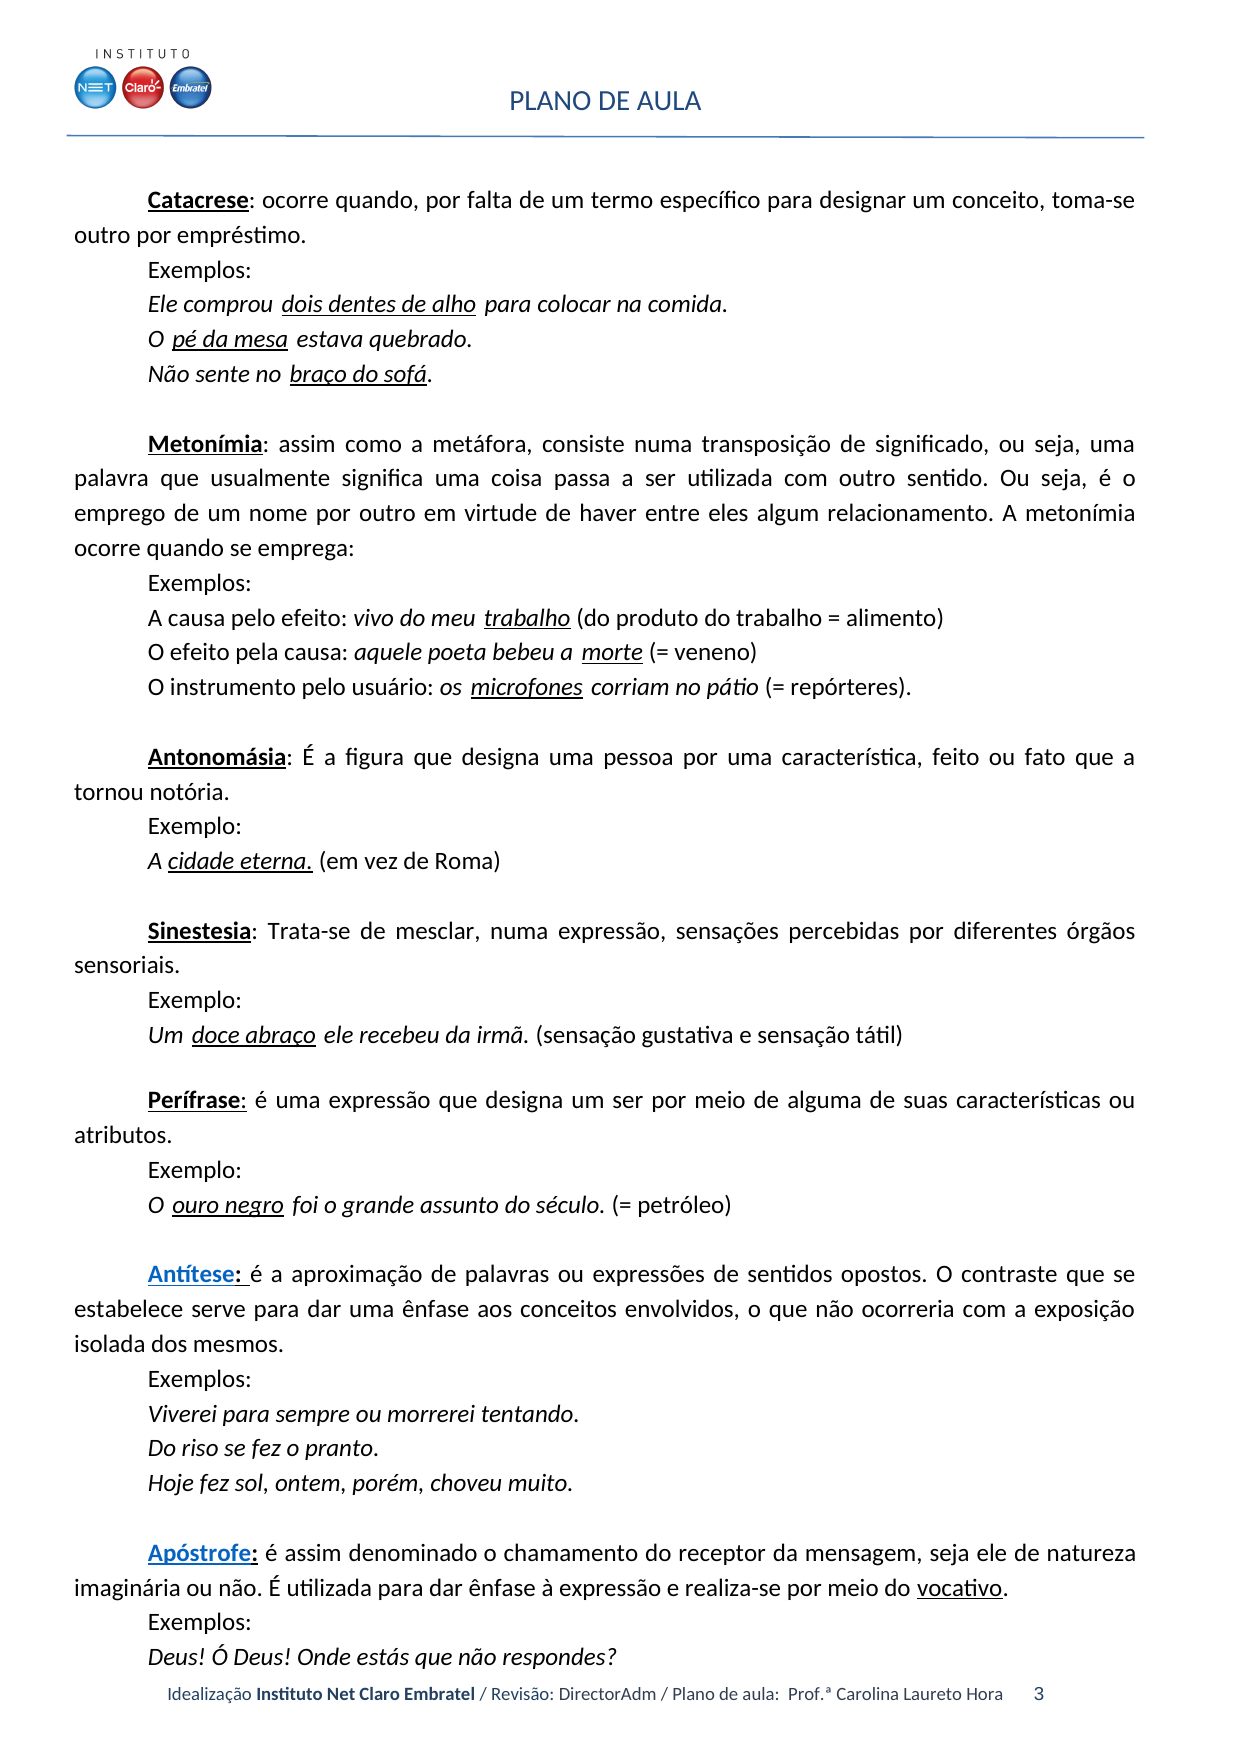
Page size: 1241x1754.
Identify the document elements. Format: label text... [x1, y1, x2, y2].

text Ele comprou dois dentes de alho para colocar na comida. [74, 288, 1137, 319]
text Exemplo: [74, 984, 1137, 1015]
text A causa pelo efeito: vivo do meu trabalho (do produto do trabalho = alimento) [74, 602, 1137, 632]
text O efeito pela causa: aquele poeta bebeu a morte (= veneno) [74, 636, 1137, 667]
text Exemplos: [74, 1606, 1137, 1637]
text Exemplos: [74, 254, 1137, 284]
text Hoje fez sol, ontem, porém, choveu muito. [74, 1467, 1137, 1498]
picture [73, 46, 213, 111]
text Exemplo: [74, 1154, 1137, 1185]
text Um doce abraço ele recebeu da irmã. (sensação gustativa e sensação tátil) [74, 1019, 1137, 1050]
text Catacrese: ocorre quando, por falta de um termo específico para designar um conceito, toma-se outro por empréstimo. [74, 184, 1137, 249]
text Antonomásia: É a figura que designa uma pessoa por uma característica, feito ou fato que a tornou notória. [74, 741, 1137, 806]
text Perífrase: é uma expressão que designa um ser por meio de alguma de suas características ou atributos. [74, 1084, 1137, 1150]
text O instrumento pelo usuário: os microfones corriam no pátio (= repórteres). [74, 671, 1137, 702]
text Sinestesia: Trata-se de mesclar, numa expressão, sensações percebidas por diferentes órgãos sensoriais. [74, 915, 1137, 980]
text Antítese: é a aproximação de palavras ou expressões de sentidos opostos. O contraste que se estabelece serve para dar uma ênfase aos conceitos envolvidos, o que não ocorreria com a exposição isolada dos mesmos. [74, 1258, 1137, 1359]
text A cidade eterna. (em vez de Roma) [74, 845, 1137, 876]
text Viverei para sempre ou morrerei tentando. [74, 1398, 1137, 1428]
text Exemplos: [74, 567, 1137, 597]
text Deus! Ó Deus! Onde estás que não respondes? [74, 1641, 1137, 1672]
text Exemplos: [74, 1363, 1137, 1393]
text O ouro negro foi o grande assunto do século. (= petróleo) [74, 1189, 1137, 1219]
text Exemplo: [74, 810, 1137, 841]
text Do riso se fez o pranto. [74, 1432, 1137, 1463]
text Metonímia: assim como a metáfora, consiste numa transposição de significado, ou seja, uma palavra que usualmente significa uma coisa passa a ser utilizada com outro sentido. Ou seja, é o emprego de um nome por outro em virtude de haver entre eles algum relacionamento. A metonímia ocorre quando se emprega: [74, 428, 1137, 563]
text Apóstrofe: é assim denominado o chamamento do receptor da mensagem, seja ele de natureza imaginária ou não. É utilizada para dar ênfase à expressão e realiza-se por meio do vocativo. [74, 1537, 1137, 1602]
text Não sente no braço do sofá. [74, 358, 1137, 389]
text O pé da mesa estava quebrado. [74, 323, 1137, 354]
